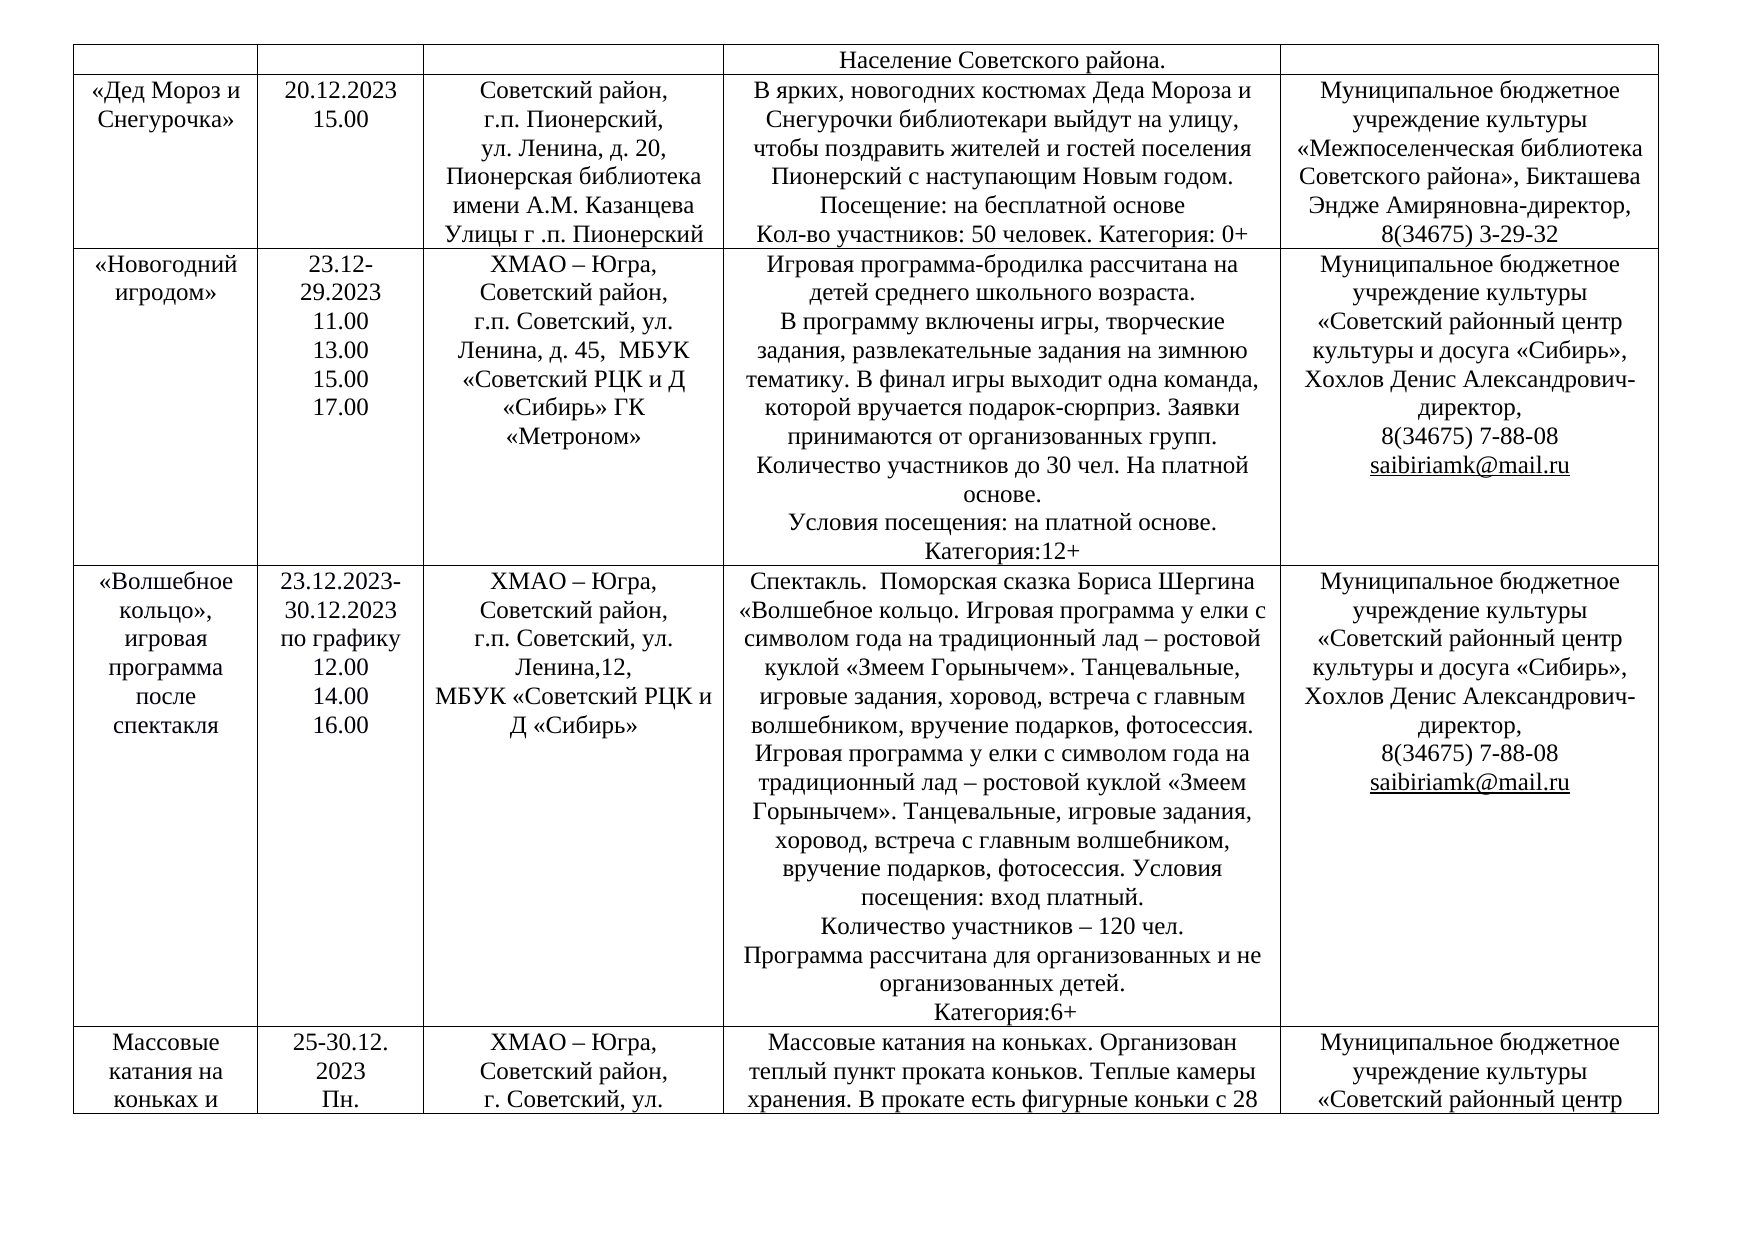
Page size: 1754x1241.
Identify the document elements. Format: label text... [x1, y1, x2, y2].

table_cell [258, 45, 423, 74]
table_cell В ярких, новогодних костюмах Деда Мороза и Снегурочки библиотекари выйдут на улицу, чтобы поздравить жителей и гостей поселения Пионерский с наступающим Новым годом. Посещение: на бесплатной основе Кол-во участников: 50 человек. Категория: 0+ [724, 75, 1280, 248]
table_cell «Дед Мороз и Снегурочка» [74, 75, 257, 248]
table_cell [424, 1027, 723, 1113]
table_cell Муниципальное бюджетное учреждение культуры «Межпоселенческая библиотека Советского района», Бикташева Эндже Амиряновна-директор, 8(34675) 3-29-32 [1281, 75, 1658, 248]
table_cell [1281, 1027, 1658, 1113]
table_cell 23.12-29.2023 11.00 13.00 15.00 17.00 [258, 249, 423, 565]
table_cell ХМАО – Югра, Советский район, г.п. Советский, ул. Ленина, д. 45, МБУК «Советский РЦК и Д «Сибирь» ГК «Метроном» [424, 249, 723, 565]
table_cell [74, 1027, 257, 1113]
table_cell Игровая программа-бродилка рассчитана на детей среднего школьного возраста. В программу включены игры, творческие задания, развлекательные задания на зимнюю тематику. В финал игры выходит одна команда, которой вручается подарок-сюрприз. Заявки принимаются от организованных групп. Количество участников до 30 чел. На платной основе. Условия посещения: на платной основе. Категория:12+ [724, 249, 1280, 565]
table_cell Спектакль. Поморская сказка Бориса Шергина «Волшебное кольцо. Игровая программа у елки с символом года на традиционный лад – ростовой куклой «Змеем Горынычем». Танцевальные, игровые задания, хоровод, встреча с главным волшебником, вручение подарков, фотосессия. Игровая программа у елки с символом года на традиционный лад – ростовой куклой «Змеем Горынычем». Танцевальные, игровые задания, хоровод, встреча с главным волшебником, вручение подарков, фотосессия. Условия посещения: вход платный. Количество участников – 120 чел. Программа рассчитана для организованных и не организованных детей. Категория:6+ [724, 566, 1280, 1026]
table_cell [74, 45, 257, 74]
table_cell 23.12.2023-30.12.2023 по графику 12.00 14.00 16.00 [258, 566, 423, 1026]
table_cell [424, 45, 723, 74]
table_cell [258, 1027, 423, 1113]
table_cell «Волшебное кольцо», игровая программа после спектакля [74, 566, 257, 1026]
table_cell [724, 1027, 1280, 1113]
table_cell «Новогодний игродом» [74, 249, 257, 565]
table_cell ХМАО – Югра, Советский район, г.п. Советский, ул. Ленина,12, МБУК «Советский РЦК и Д «Сибирь» [424, 566, 723, 1026]
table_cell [724, 45, 1280, 74]
table_cell Советский район, г.п. Пионерский, ул. Ленина, д. 20, Пионерская библиотека имени А.М. Казанцева Улицы г .п. Пионерский [424, 75, 723, 248]
table_cell 20.12.2023 15.00 [258, 75, 423, 248]
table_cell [1281, 45, 1658, 74]
